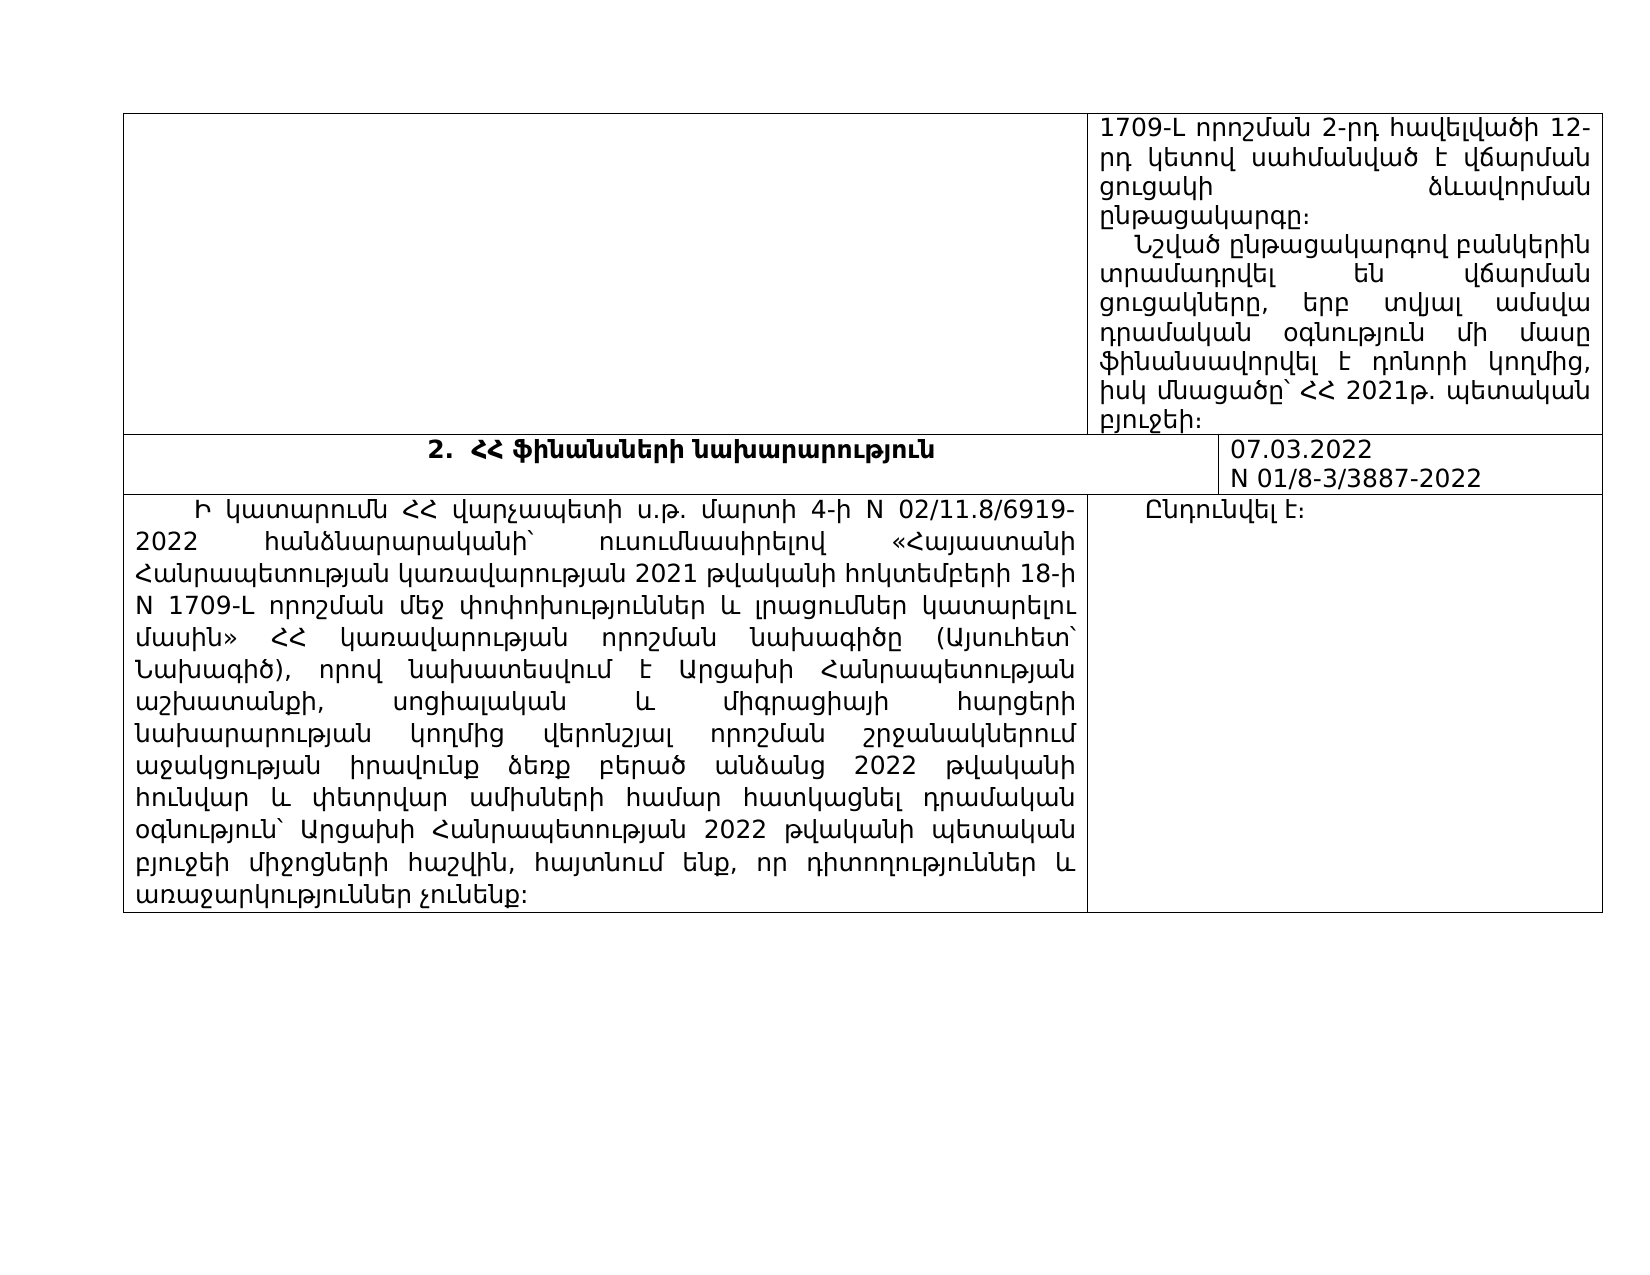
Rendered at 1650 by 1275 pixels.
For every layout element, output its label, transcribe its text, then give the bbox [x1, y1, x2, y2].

table_cell Ի կատարումն ՀՀ վարչապետի ս.թ. մարտի 4-ի N 02/11.8/6919-2022 հանձնարարականի՝ ուսումնասիրելով «Հայաստանի Հանրապետության կառավարության 2021 թվականի հոկտեմբերի 18-ի N 1709-L որոշման մեջ փոփոխություններ և լրացումներ կատարելու մասին» ՀՀ կառավարության որոշման նախագիծը (Այսուհետ՝ Նախագիծ), որով նախատեսվում է Արցախի Հանրապետության աշխատանքի, սոցիալական և միգրացիայի հարցերի նախարարության կողմից վերոնշյալ որոշման շրջանակներում աջակցության իրավունք ձեռք բերած անձանց 2022 թվականի հունվար և փետրվար ամիսների համար հատկացնել դրամական օգնություն՝ Արցախի Հանրապետության 2022 թվականի պետական բյուջեի միջոցների հաշվին, հայտնում ենք, որ դիտողություններ և առաջարկություններ չունենք: [124, 495, 1087, 912]
table_cell Ընդունվել է։ [1088, 495, 1602, 912]
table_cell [1088, 114, 1602, 434]
table_cell 07.03.2022 N 01/8-3/3887-2022 [1219, 435, 1602, 494]
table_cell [124, 114, 1087, 434]
table_cell 2. ՀՀ ֆինանսների նախարարություն [124, 435, 1218, 494]
